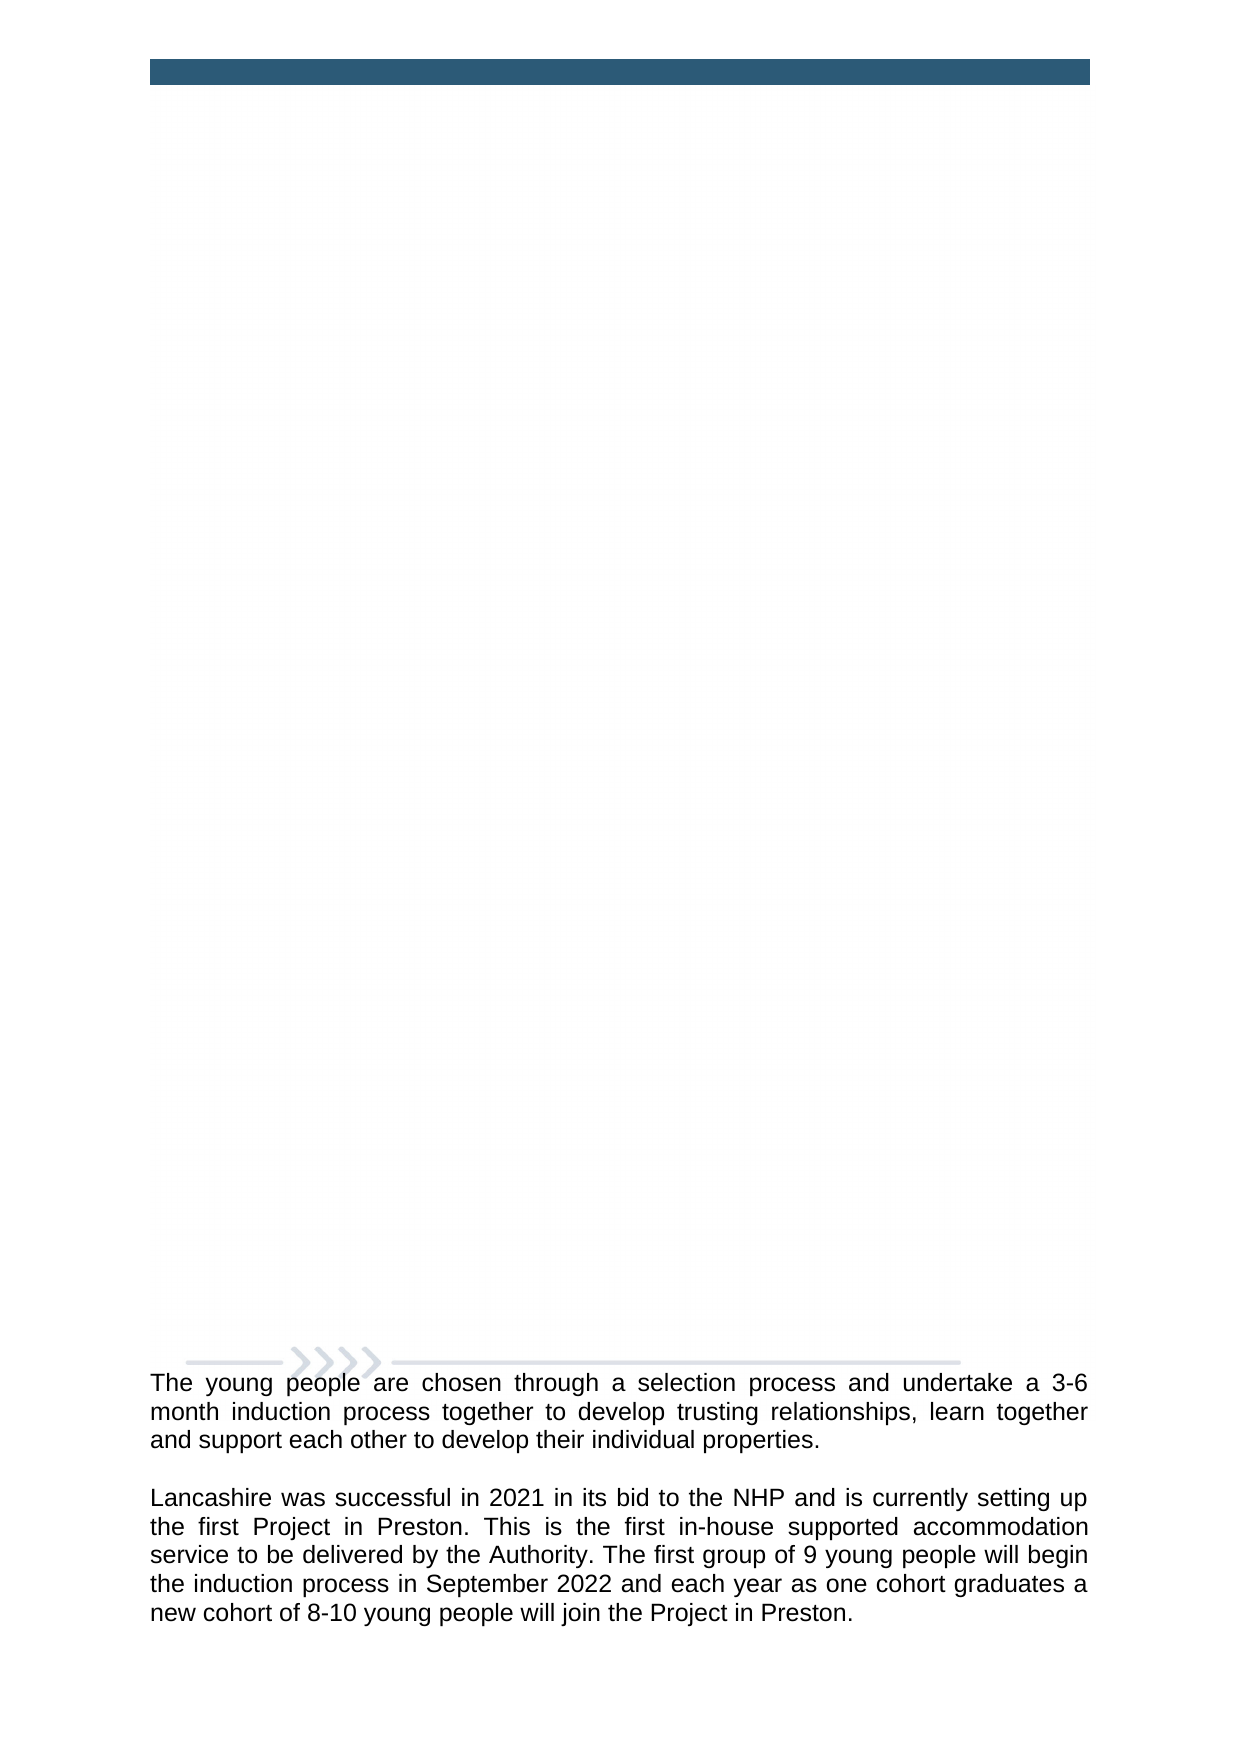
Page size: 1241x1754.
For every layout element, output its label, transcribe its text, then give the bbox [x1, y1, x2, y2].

picture [150, 85, 1096, 1421]
text Lancashire was successful in 2021 in its bid to the NHP and is currently setting up the first Project in Preston. This is the first in-house supported accommodation service to be delivered by the Authority. The first group of 9 young people will begin the induction process in September 2022 and each year as one cohort graduates a new cohort of 8-10 young people will join the Project in Preston. [150, 1483, 1090, 1627]
text The young people are chosen through a selection process and undertake a 3-6 month induction process together to develop trusting relationships, learn together and support each other to develop their individual properties. [150, 1368, 1090, 1454]
